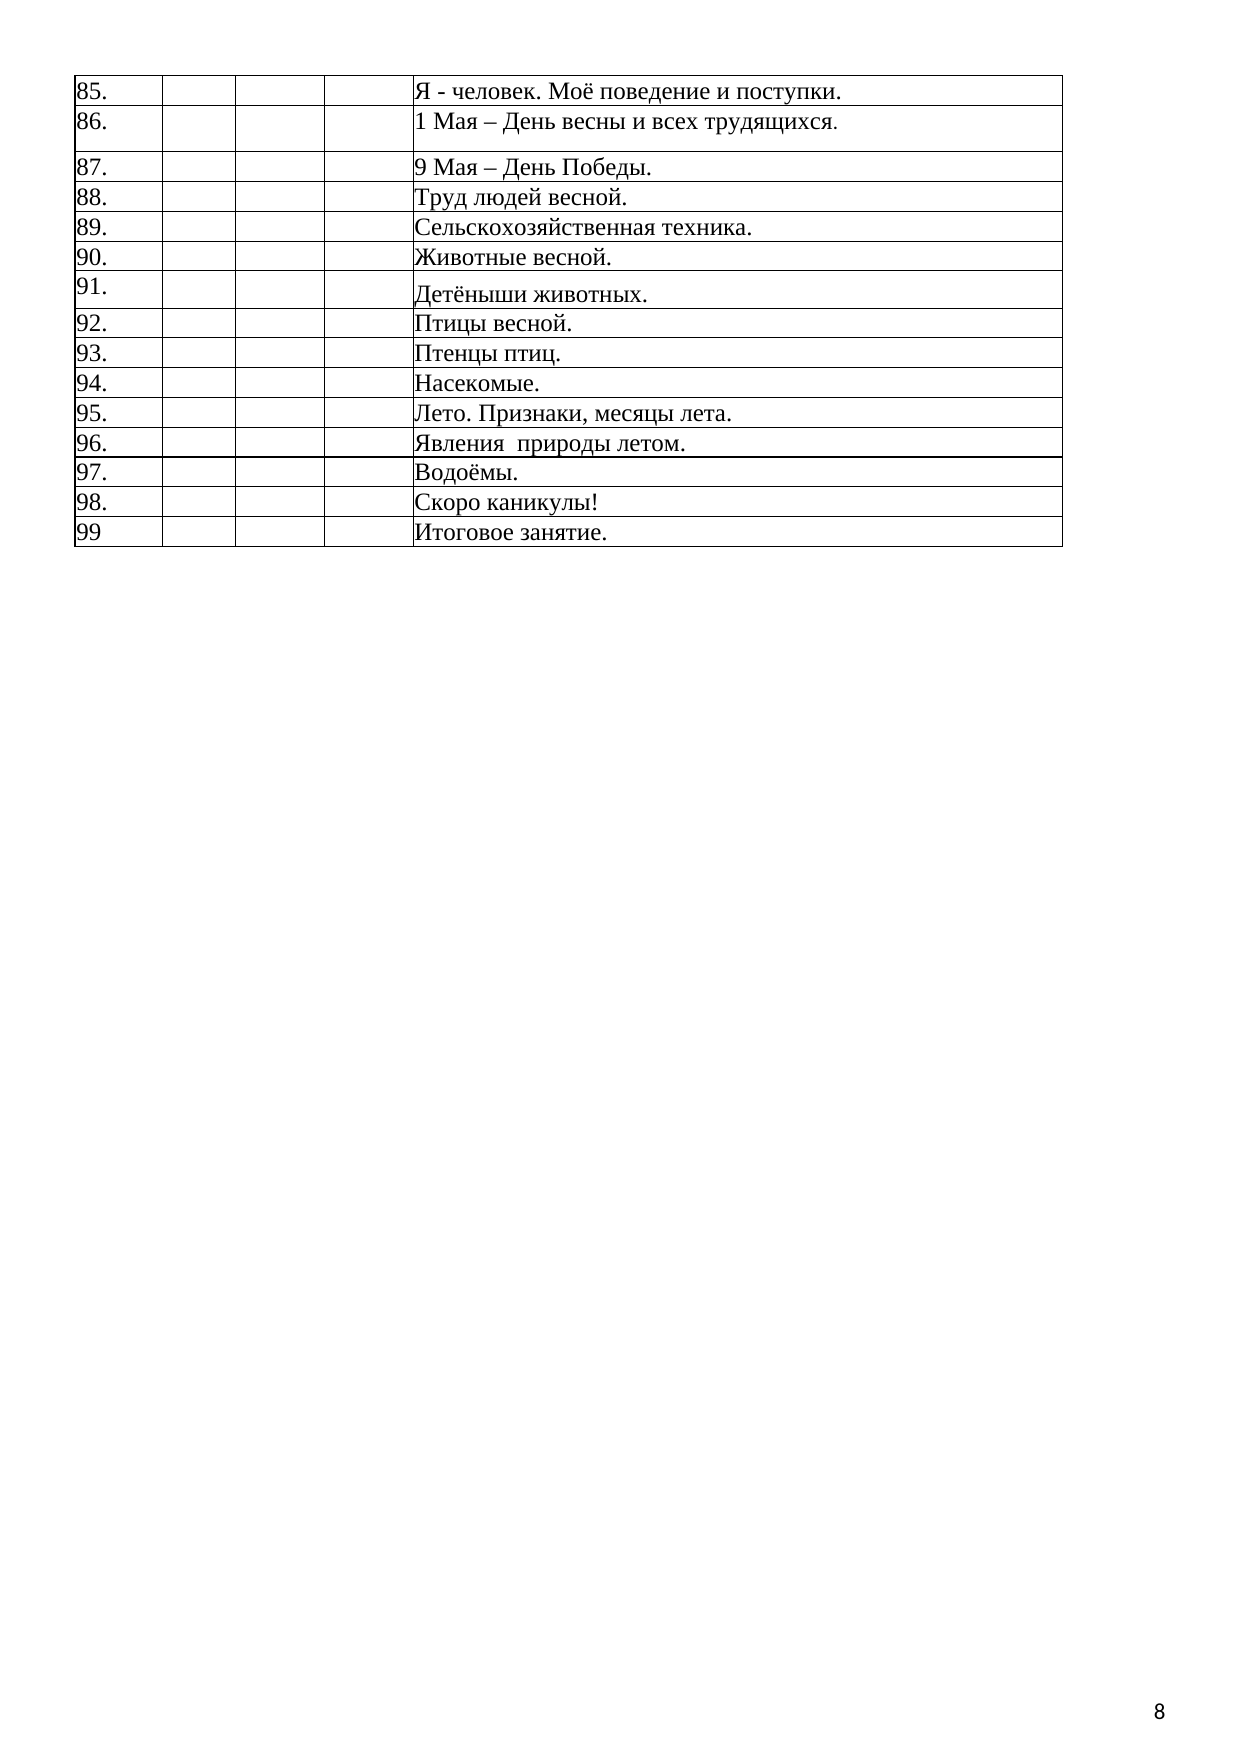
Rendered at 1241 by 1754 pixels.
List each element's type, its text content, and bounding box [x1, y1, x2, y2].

table_cell [163, 309, 235, 337]
table_cell [163, 152, 235, 181]
table_cell 91. [76, 271, 162, 307]
table_cell [236, 338, 324, 367]
table_cell [325, 271, 413, 307]
table_cell Сельскохозяйственная техника. [414, 212, 1062, 241]
table_cell [325, 398, 413, 427]
table_cell 9 Мая – День Победы. [414, 152, 1062, 181]
table_cell [163, 76, 235, 105]
table_cell 86. [76, 106, 162, 151]
table_cell Насекомые. [414, 368, 1062, 397]
table_cell [325, 212, 413, 241]
table_cell [163, 517, 235, 546]
table_cell [325, 458, 413, 486]
table_cell [163, 182, 235, 211]
table_cell 85. [76, 76, 162, 105]
table_cell [163, 338, 235, 367]
table_cell [325, 338, 413, 367]
table_cell [163, 271, 235, 307]
table_cell 88. [76, 182, 162, 211]
table_cell 87. [76, 152, 162, 181]
table_cell [325, 368, 413, 397]
table_cell [236, 309, 324, 337]
table_cell 96. [76, 428, 162, 456]
table_cell [236, 182, 324, 211]
table_cell [236, 517, 324, 546]
table_cell 94. [76, 368, 162, 397]
table_cell [163, 368, 235, 397]
table_cell Итоговое занятие. [414, 517, 1062, 546]
table_cell Животные весной. [414, 242, 1062, 270]
table_cell [236, 271, 324, 307]
table_cell [163, 242, 235, 270]
table_cell [325, 76, 413, 105]
table_cell [163, 398, 235, 427]
table_cell Я - человек. Моё поведение и поступки. [414, 76, 1062, 105]
table_cell Птенцы птиц. [414, 338, 1062, 367]
table_cell 97. [76, 458, 162, 486]
table_cell 99 [76, 517, 162, 546]
table_cell Явления природы летом. [414, 428, 1062, 456]
table_cell [325, 242, 413, 270]
table_cell [236, 398, 324, 427]
table_cell Водоёмы. [414, 458, 1062, 486]
table_cell [325, 309, 413, 337]
table_cell 95. [76, 398, 162, 427]
table_cell [325, 517, 413, 546]
table_cell Лето. Признаки, месяцы лета. [414, 398, 1062, 427]
table_cell [325, 152, 413, 181]
table_cell [325, 487, 413, 516]
table_cell [236, 152, 324, 181]
table_cell [325, 106, 413, 151]
table_cell 90. [76, 242, 162, 270]
table_cell [236, 242, 324, 270]
table_cell Детёныши животных. [414, 271, 1062, 307]
table_cell [236, 368, 324, 397]
table_cell 1 Мая – День весны и всех трудящихся. [414, 106, 1062, 151]
table_cell [236, 428, 324, 456]
table_cell [236, 487, 324, 516]
table_cell [163, 487, 235, 516]
table_cell Птицы весной. [414, 309, 1062, 337]
table_cell Скоро каникулы! [414, 487, 1062, 516]
table_cell [163, 458, 235, 486]
table_cell [163, 212, 235, 241]
table_cell 89. [76, 212, 162, 241]
table_cell [163, 428, 235, 456]
table_cell [163, 106, 235, 151]
table_cell [325, 428, 413, 456]
table_cell 98. [76, 487, 162, 516]
table_cell [236, 76, 324, 105]
table_cell [236, 458, 324, 486]
table_cell Труд людей весной. [414, 182, 1062, 211]
table_cell [236, 106, 324, 151]
table_cell 93. [76, 338, 162, 367]
table_cell 92. [76, 309, 162, 337]
table_cell [325, 182, 413, 211]
table_cell [236, 212, 324, 241]
